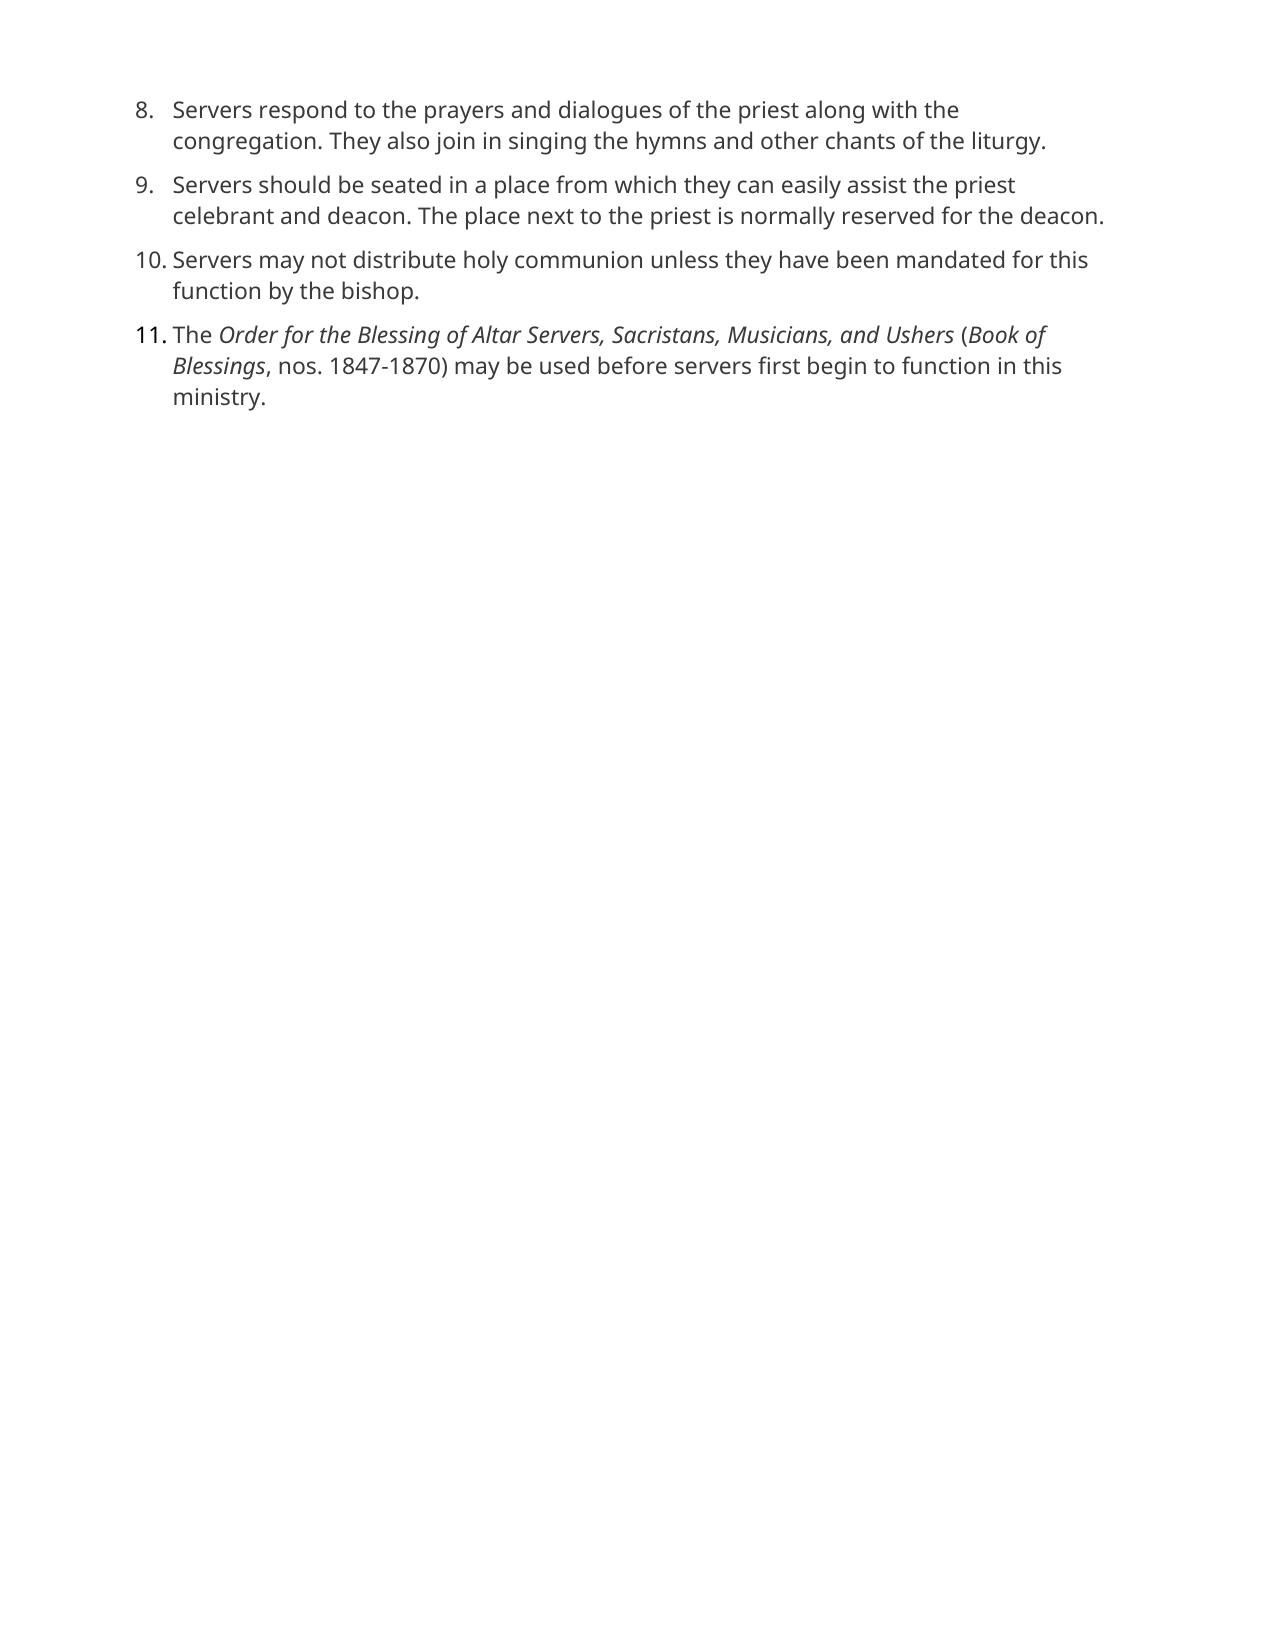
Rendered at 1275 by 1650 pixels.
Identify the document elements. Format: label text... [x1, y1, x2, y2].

list Servers should be seated in a place from which they can easily assist the priest celebrant and deacon. The place next to the priest is normally reserved for the deacon. [135, 169, 1115, 231]
list Servers may not distribute holy communion unless they have been mandated for this function by the bishop. [135, 244, 1115, 306]
list The Order for the Blessing of Altar Servers, Sacristans, Musicians, and Ushers (Book of Blessings, nos. 1847-1870) may be used before servers first begin to function in this ministry. [135, 319, 1115, 412]
list Servers respond to the prayers and dialogues of the priest along with the congregation. They also join in singing the hymns and other chants of the liturgy. [135, 94, 1115, 156]
